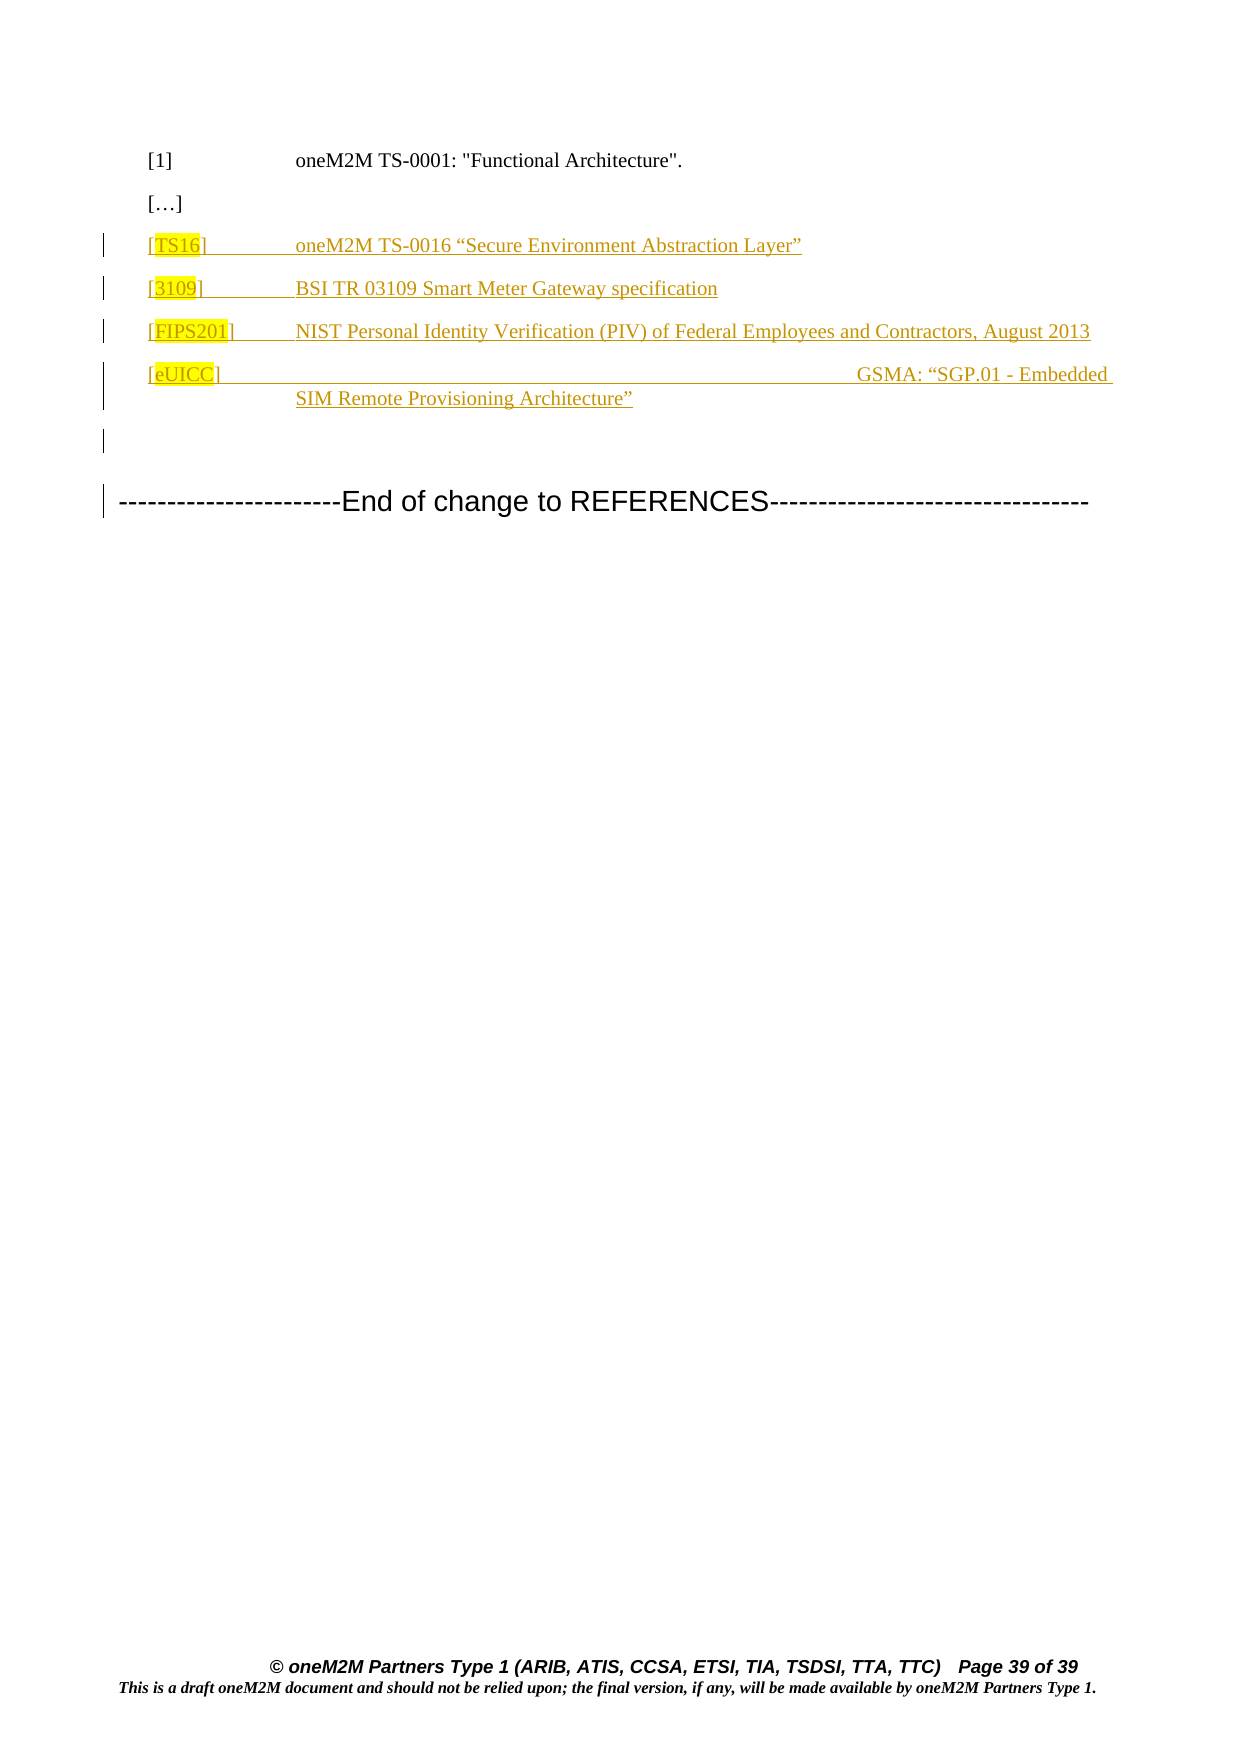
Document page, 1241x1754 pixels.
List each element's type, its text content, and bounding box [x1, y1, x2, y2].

text […] [148, 191, 1122, 214]
text [1] oneM2M TS-0001: "Functional Architecture". [148, 148, 1122, 172]
subtitle -----------------------End of change to REFERENCES--------------------------------- [118, 484, 1122, 517]
